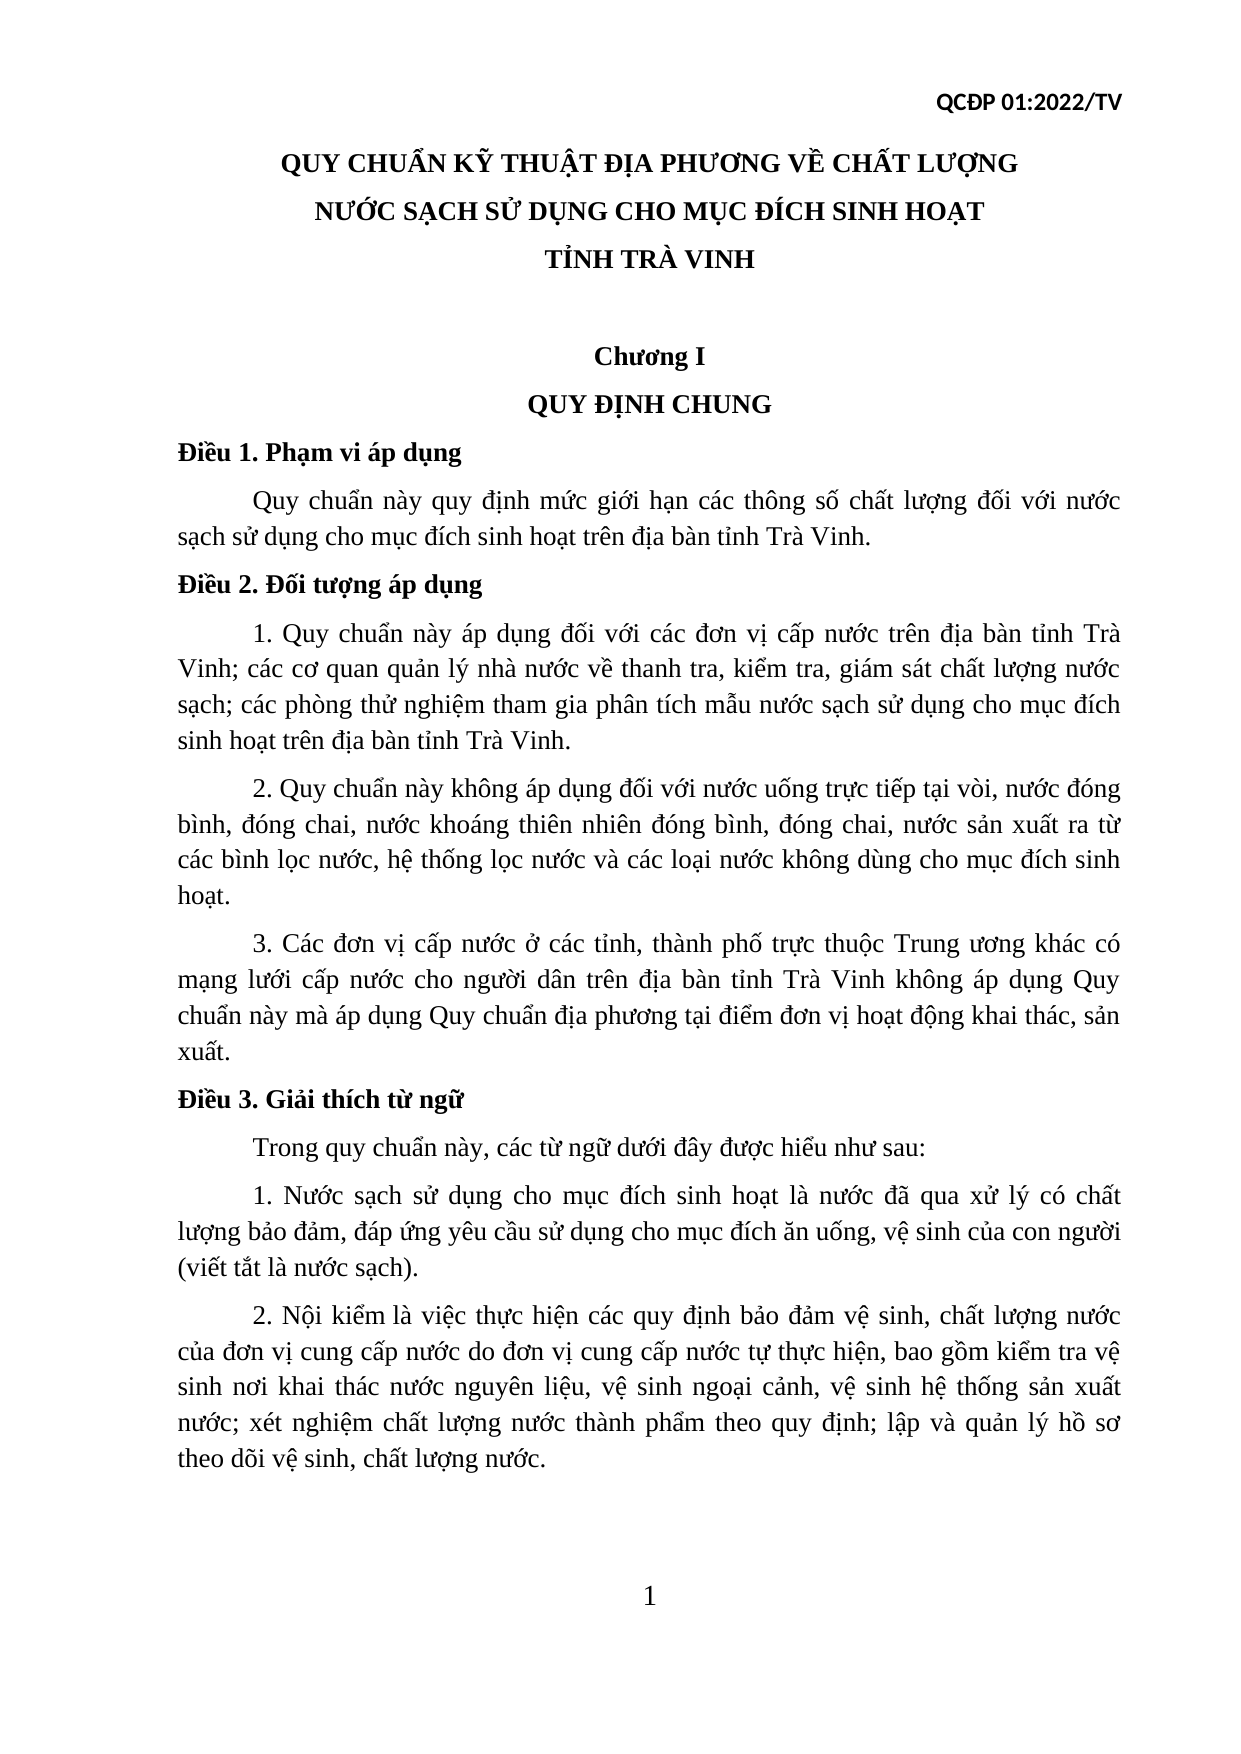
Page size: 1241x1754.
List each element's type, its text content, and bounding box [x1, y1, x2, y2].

text 1. Quy chuẩn này áp dụng đối với các đơn vị cấp nước trên địa bàn tỉnh Trà Vinh; các cơ quan quản lý nhà nước về thanh tra, kiểm tra, giám sát chất lượng nước sạch; các phòng thử nghiệm tham gia phân tích mẫu nước sạch sử dụng cho mục đích sinh hoạt trên địa bàn tỉnh Trà Vinh. [177, 617, 1122, 755]
text QUY ĐỊNH CHUNG [177, 388, 1122, 419]
text TỈNH TRÀ VINH [177, 243, 1122, 274]
text Trong quy chuẩn này, các từ ngữ dưới đây được hiểu như sau: [177, 1131, 1122, 1162]
text NƯỚC SẠCH SỬ DỤNG CHO MỤC ĐÍCH SINH HOẠT [177, 195, 1122, 226]
text Quy chuẩn này quy định mức giới hạn các thông số chất lượng đối với nước sạch sử dụng cho mục đích sinh hoạt trên địa bàn tỉnh Trà Vinh. [177, 484, 1122, 551]
text 1. Nước sạch sử dụng cho mục đích sinh hoạt là nước đã qua xử lý có chất lượng bảo đảm, đáp ứng yêu cầu sử dụng cho mục đích ăn uống, vệ sinh của con người (viết tắt là nước sạch). [177, 1179, 1122, 1282]
text Chương I [177, 340, 1122, 371]
text Điều 2. Đối tượng áp dụng [177, 568, 1122, 599]
text QUY CHUẨN KỸ THUẬT ĐỊA PHƯƠNG VỀ CHẤT LƯỢNG [177, 147, 1122, 178]
text 2. Nội kiểm là việc thực hiện các quy định bảo đảm vệ sinh, chất lượng nước của đơn vị cung cấp nước do đơn vị cung cấp nước tự thực hiện, bao gồm kiểm tra vệ sinh nơi khai thác nước nguyên liệu, vệ sinh ngoại cảnh, vệ sinh hệ thống sản xuất nước; xét nghiệm chất lượng nước thành phẩm theo quy định; lập và quản lý hồ sơ theo dõi vệ sinh, chất lượng nước. [177, 1299, 1122, 1473]
text Điều 1. Phạm vi áp dụng [177, 436, 1122, 467]
text Điều 3. Giải thích từ ngữ [177, 1083, 1122, 1114]
text 2. Quy chuẩn này không áp dụng đối với nước uống trực tiếp tại vòi, nước đóng bình, đóng chai, nước khoáng thiên nhiên đóng bình, đóng chai, nước sản xuất ra từ các bình lọc nước, hệ thống lọc nước và các loại nước không dùng cho mục đích sinh hoạt. [177, 772, 1122, 910]
text 3. Các đơn vị cấp nước ở các tỉnh, thành phố trực thuộc Trung ương khác có mạng lưới cấp nước cho người dân trên địa bàn tỉnh Trà Vinh không áp dụng Quy chuẩn này mà áp dụng Quy chuẩn địa phương tại điểm đơn vị hoạt động khai thác, sản xuất. [177, 927, 1122, 1066]
